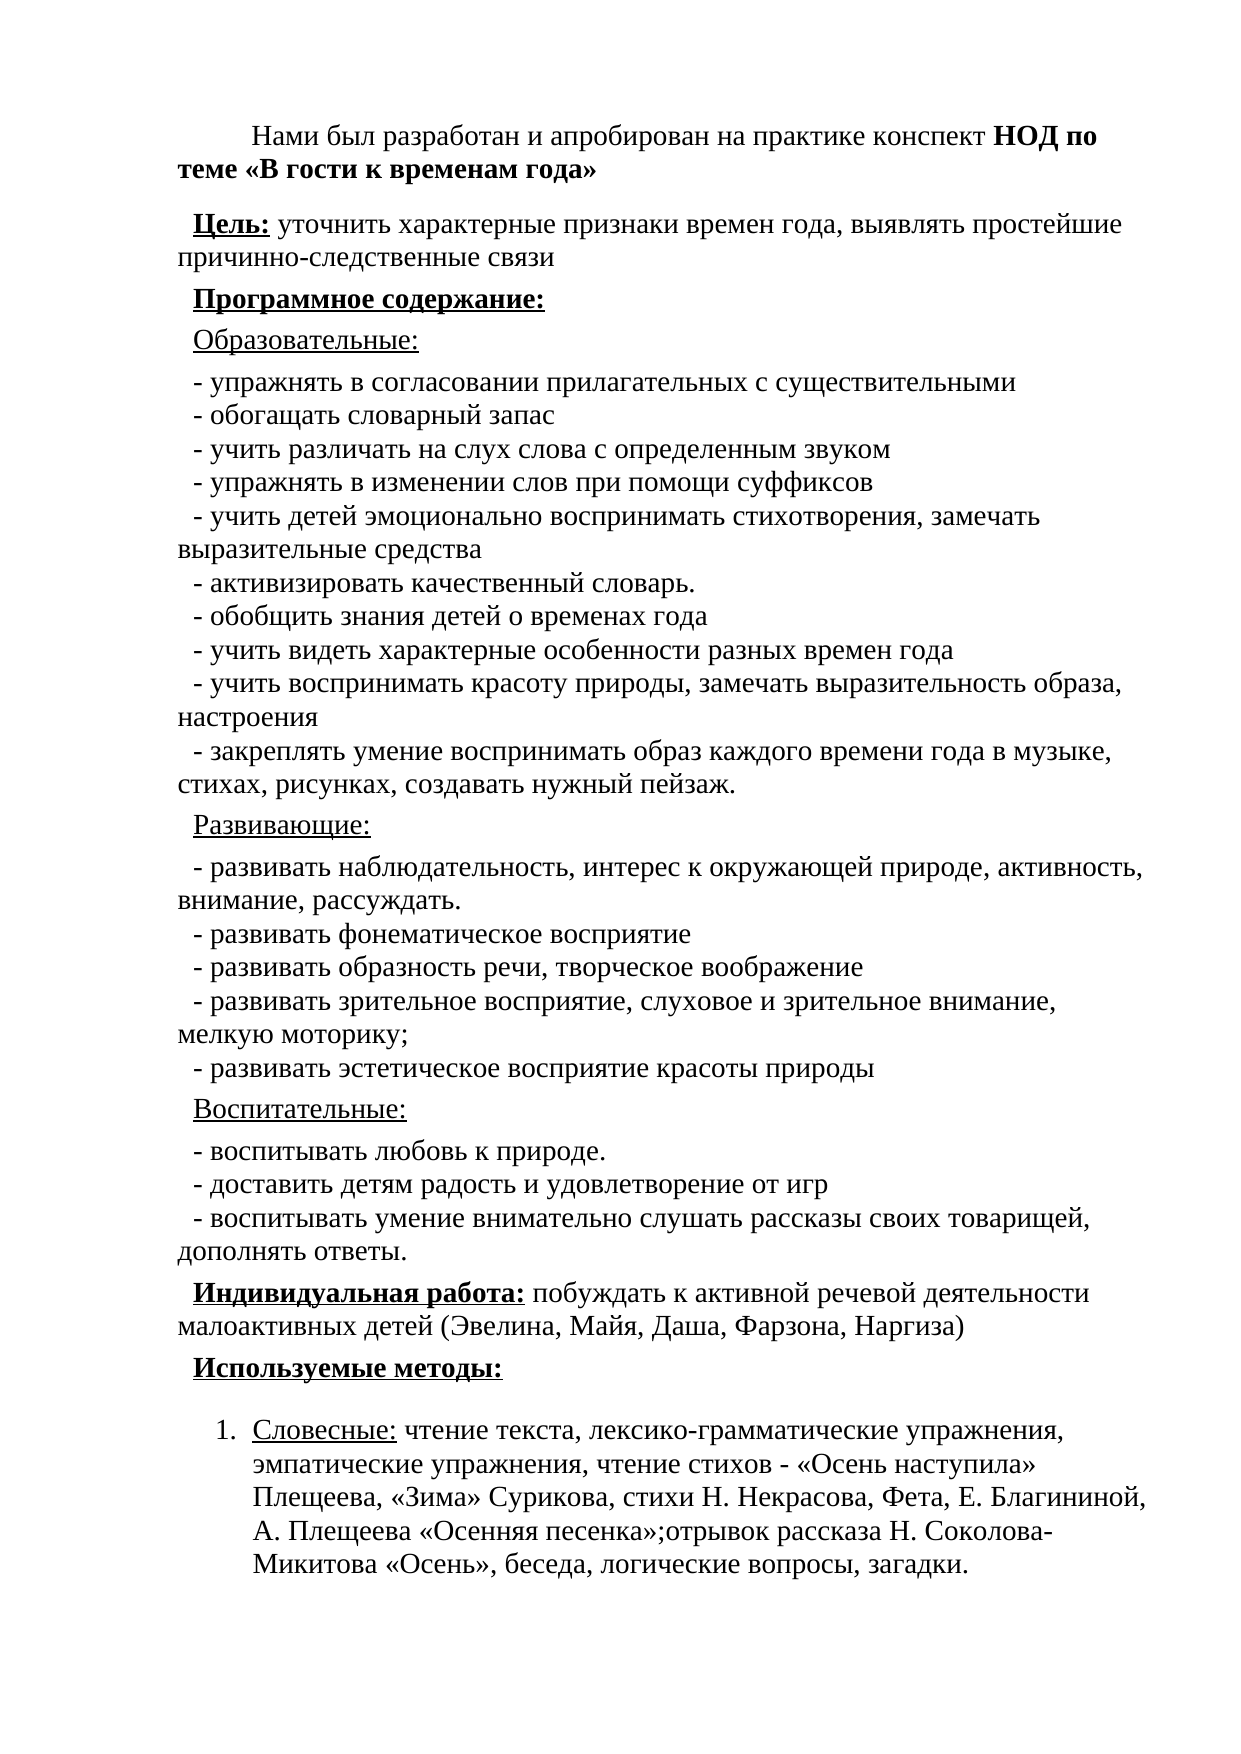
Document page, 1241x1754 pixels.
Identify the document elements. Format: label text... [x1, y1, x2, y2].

text - упражнять в изменении слов при помощи суффиксов [177, 464, 1152, 498]
text Образовательные: [177, 322, 1152, 356]
text - упражнять в согласовании прилагательных с существительными [177, 364, 1152, 397]
text - закреплять умение воспринимать образ каждого времени года в музыке, стихах, рисунках, создавать нужный пейзаж. [177, 733, 1152, 800]
text Индивидуальная работа: побуждать к активной речевой деятельности малоактивных детей (Эвелина, Майя, Даша, Фарзона, Наргиза) [177, 1275, 1152, 1342]
text - развивать эстетическое восприятие красоты природы [177, 1050, 1152, 1084]
text - развивать фонематическое восприятие [177, 916, 1152, 949]
text Нами был разработан и апробирован на практике конспект НОД по теме «В гости к временам года» [177, 118, 1152, 185]
text - учить детей эмоционально воспринимать стихотворения, замечать выразительные средства [177, 498, 1152, 565]
text - обобщить знания детей о временах года [177, 598, 1152, 632]
text Программное содержание: [177, 281, 1152, 314]
text - обогащать словарный запас [177, 397, 1152, 431]
list Словесные: чтение текста, лексико-грамматические упражнения, эмпатические упражнения, чтение стихов - «Осень наступила» Плещеева, «Зима» Сурикова, стихи Н. Некрасова, Фета, Е. Благининой, А. Плещеева «Осенняя песенка»;отрывок рассказа Н. Соколова-Микитова «Осень», беседа, логические вопросы, загадки. [215, 1412, 1152, 1580]
text - развивать образность речи, творческое воображение [177, 949, 1152, 983]
text - активизировать качественный словарь. [177, 565, 1152, 598]
text Воспитательные: [177, 1091, 1152, 1125]
text - учить различать на слух слова с определенным звуком [177, 431, 1152, 464]
text Используемые методы: [177, 1350, 1152, 1383]
text Развивающие: [177, 807, 1152, 841]
text - развивать наблюдательность, интерес к окружающей природе, активность, внимание, рассуждать. [177, 849, 1152, 916]
text - учить воспринимать красоту природы, замечать выразительность образа, настроения [177, 666, 1152, 733]
text - воспитывать умение внимательно слушать рассказы своих товарищей, дополнять ответы. [177, 1200, 1152, 1267]
text - учить видеть характерные особенности разных времен года [177, 632, 1152, 666]
text Цель: уточнить характерные признаки времен года, выявлять простейшие причинно-следственные связи [177, 206, 1152, 273]
text - доставить детям радость и удовлетворение от игр [177, 1166, 1152, 1200]
text - воспитывать любовь к природе. [177, 1133, 1152, 1166]
text - развивать зрительное восприятие, слуховое и зрительное внимание, мелкую моторику; [177, 983, 1152, 1050]
